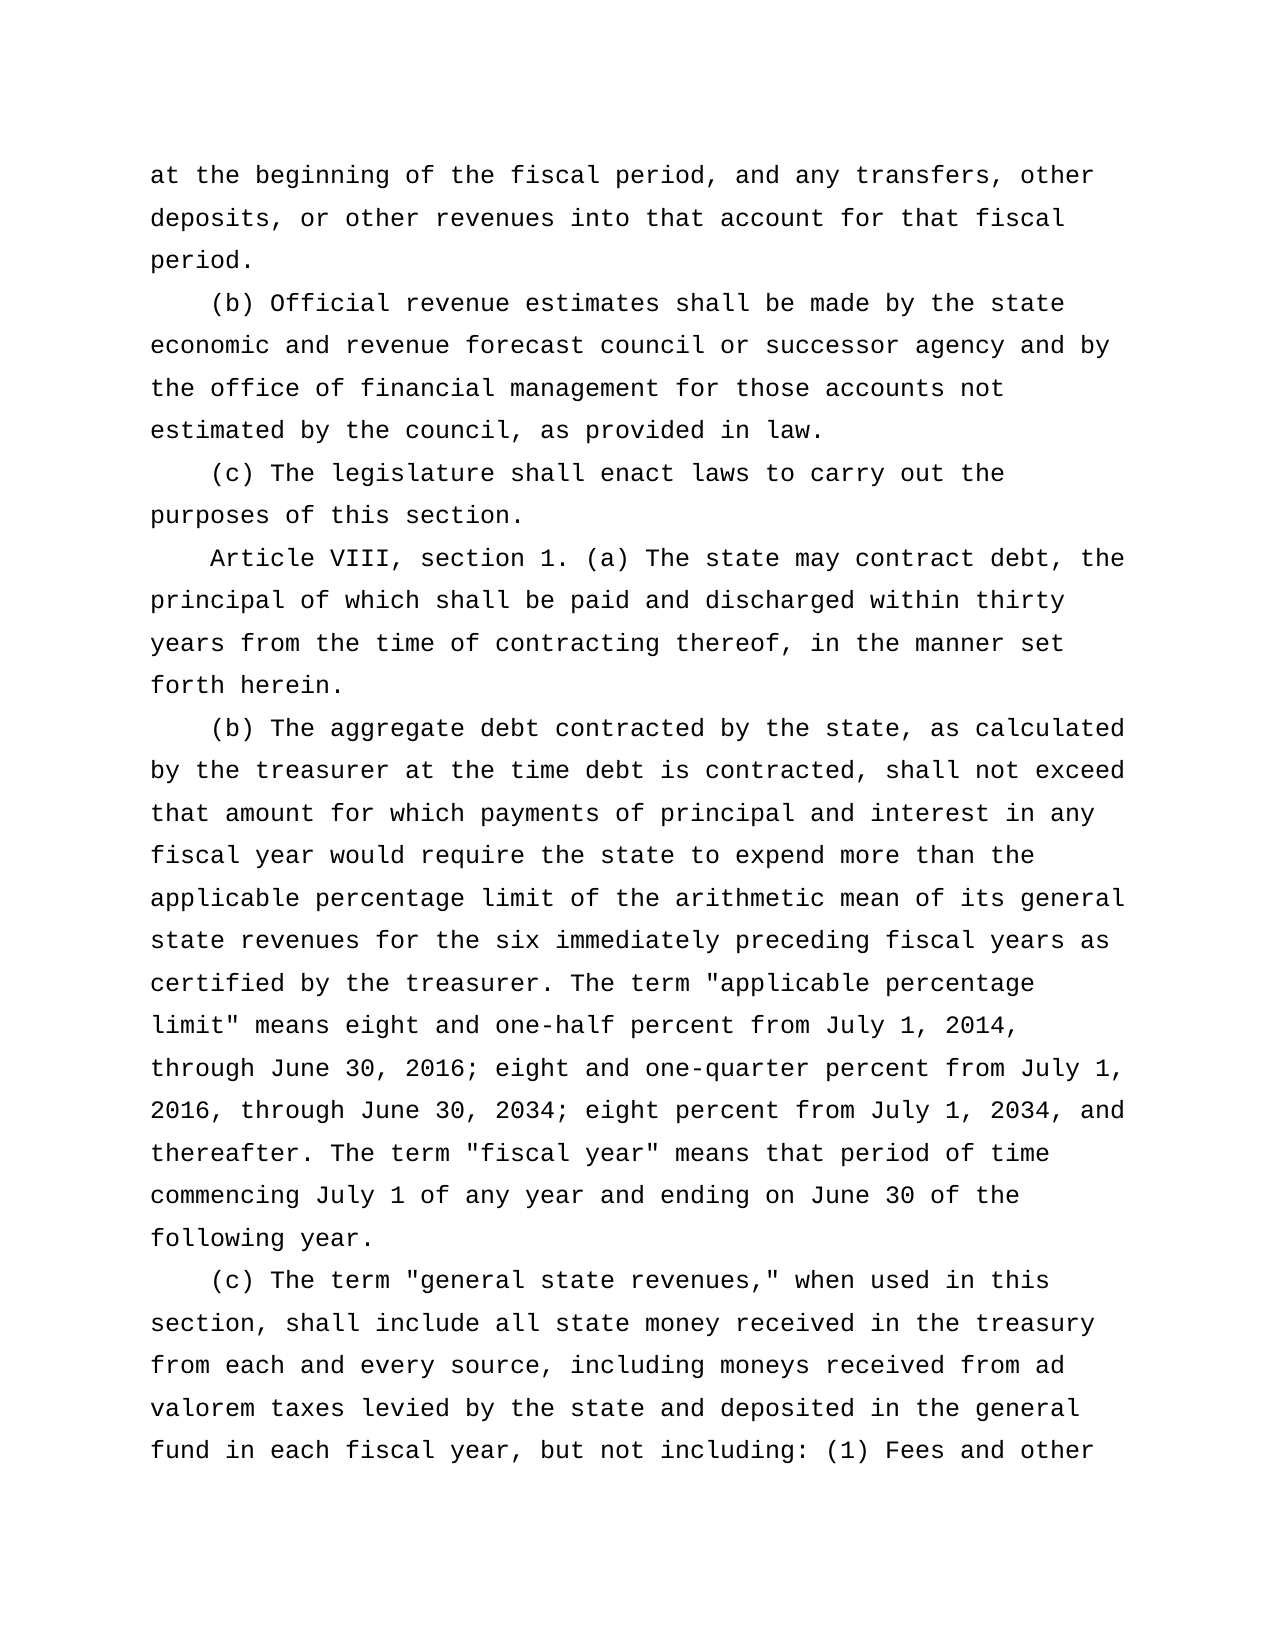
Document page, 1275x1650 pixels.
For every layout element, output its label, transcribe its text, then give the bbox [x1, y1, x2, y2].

text (b) The aggregate debt contracted by the state, as calculated by the treasurer at the time debt is contracted, shall not exceed that amount for which payments of principal and interest in any fiscal year would require the state to expend more than the applicable percentage limit of the arithmetic mean of its general state revenues for the six immediately preceding fiscal years as certified by the treasurer. The term "applicable percentage limit" means eight and one-half percent from July 1, 2014, through June 30, 2016; eight and one-quarter percent from July 1, 2016, through June 30, 2034; eight percent from July 1, 2034, and thereafter. The term "fiscal year" means that period of time commencing July 1 of any year and ending on June 30 of the following year. [150, 702, 1125, 1255]
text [150, 150, 1125, 277]
text (b) Official revenue estimates shall be made by the state economic and revenue forecast council or successor agency and by the office of financial management for those accounts not estimated by the council, as provided in law. [150, 277, 1125, 447]
text (c) The legislature shall enact laws to carry out the purposes of this section. [150, 447, 1125, 532]
text Article VIII, section 1. (a) The state may contract debt, the principal of which shall be paid and discharged within thirty years from the time of contracting thereof, in the manner set forth herein. [150, 532, 1125, 702]
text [150, 1255, 1125, 1467]
